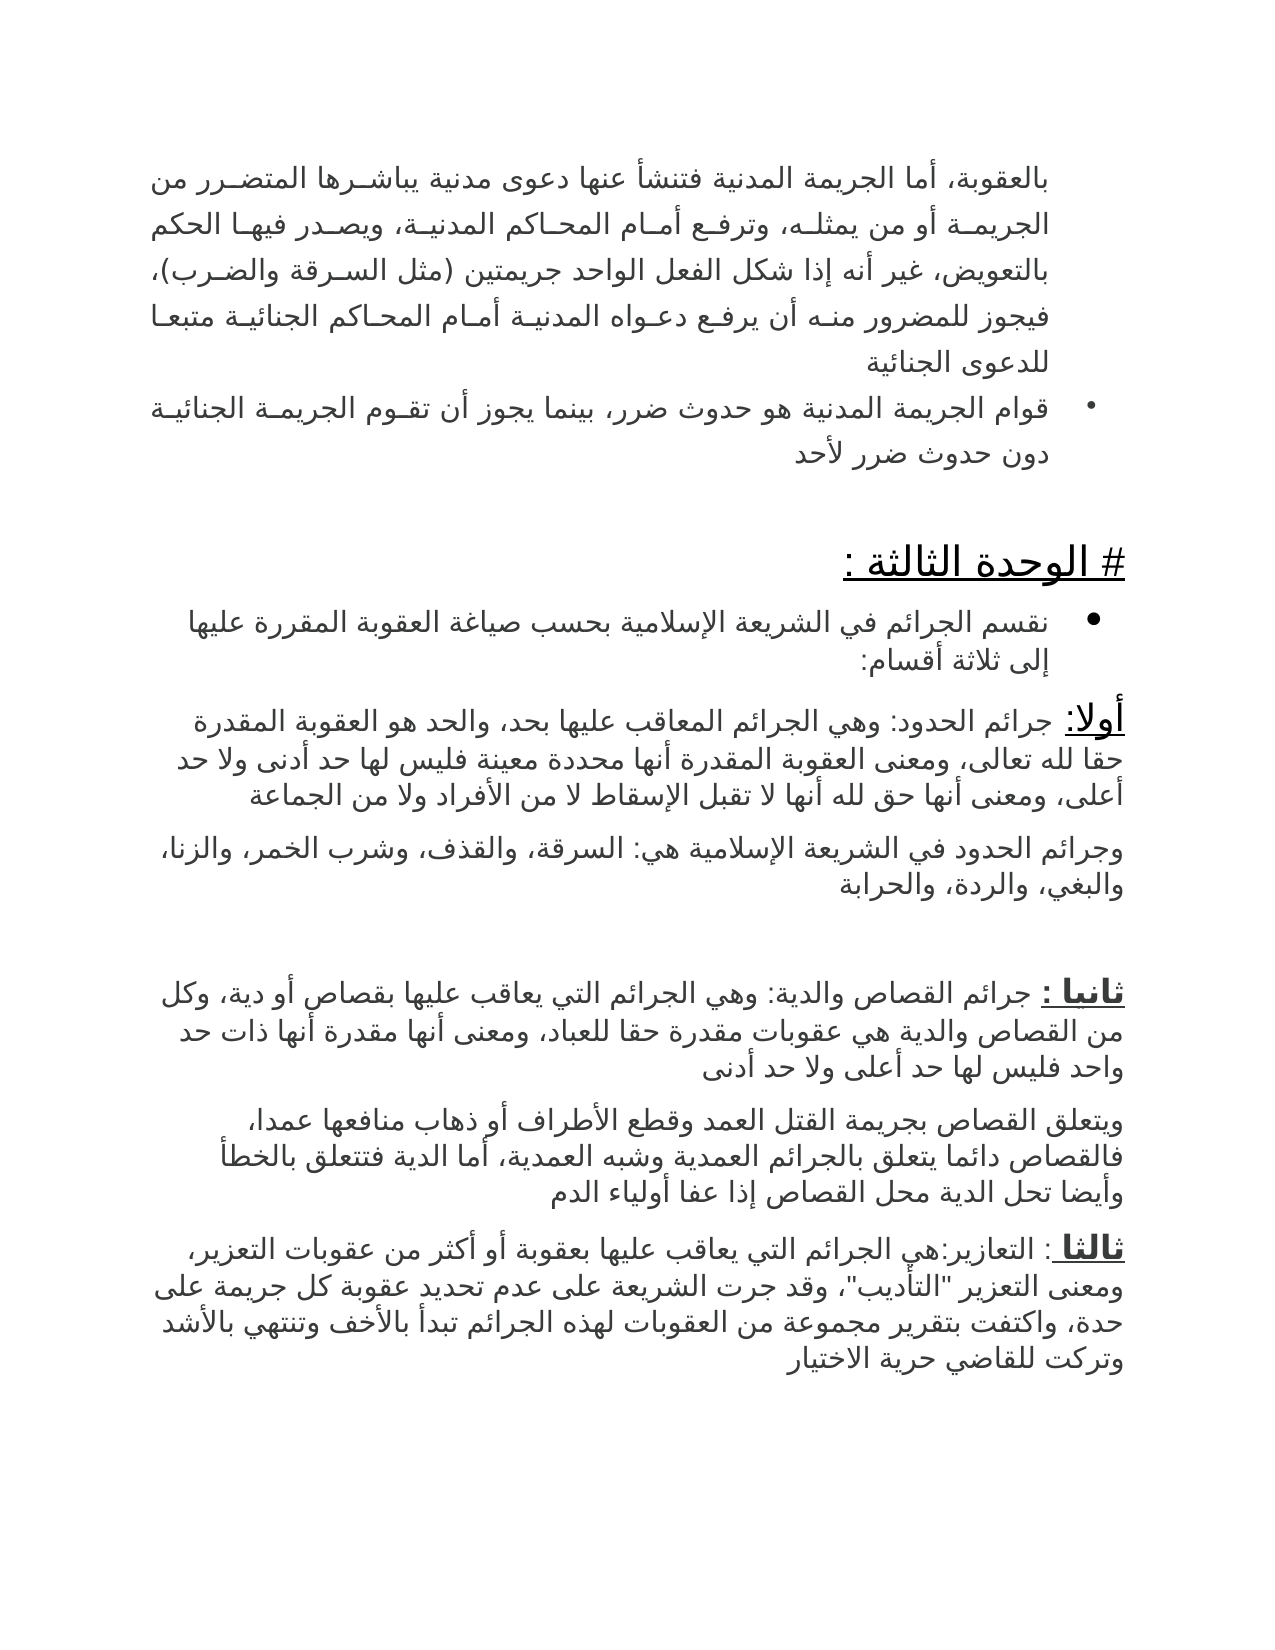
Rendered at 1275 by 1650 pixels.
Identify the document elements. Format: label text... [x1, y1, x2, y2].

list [150, 150, 1087, 379]
text ويتعلق القصاص بجريمة القتل العمد وقطع الأطراف أو ذهاب منافعها عمدا، فالقصاص دائما يتعلق بالجرائم العمدية وشبه العمدية، أما الدية فتتعلق بالخطأ وأيضا تحل الدية محل القصاص إذا عفا أولياء الدم [150, 1103, 1125, 1208]
text ثانيا : جرائم القصاص والدية: وهي الجرائم التي يعاقب عليها بقصاص أو دية، وكل من القصاص والدية هي عقوبات مقدرة حقا للعباد، ومعنى أنها مقدرة أنها ذات حد واحد فليس لها حد أعلى ولا حد أدنى [150, 973, 1125, 1083]
text أولا: جرائم الحدود: وهي الجرائم المعاقب عليها بحد، والحد هو العقوبة المقدرة حقا لله تعالى، ومعنى العقوبة المقدرة أنها محددة معينة فليس لها حد أدنى ولا حد أعلى، ومعنى أنها حق لله أنها لا تقبل الإسقاط لا من الأفراد ولا من الجماعة [150, 696, 1125, 812]
text # الوحدة الثالثة : [150, 537, 1125, 585]
list قوام الجريمة المدنية هو حدوث ضرر، بينما يجوز أن تقوم الجريمة الجنائية دون حدوث ضرر لأحد [150, 379, 1087, 471]
text وجرائم الحدود في الشريعة الإسلامية هي: السرقة، والقذف، وشرب الخمر، والزنا، والبغي، والردة، والحرابة [150, 831, 1125, 901]
list نقسم الجرائم في الشريعة الإسلامية بحسب صياغة العقوبة المقررة عليها إلى ثلاثة أقسام: [150, 605, 1087, 677]
text ثالثا : التعازير:هي الجرائم التي يعاقب عليها بعقوبة أو أكثر من عقوبات التعزير، ومعنى التعزير "التأديب"، وقد جرت الشريعة على عدم تحديد عقوبة كل جريمة على حدة، واكتفت بتقرير مجموعة من العقوبات لهذه الجرائم تبدأ بالأخف وتنتهي بالأشد وتركت للقاضي حرية الاختيار [150, 1228, 1125, 1374]
